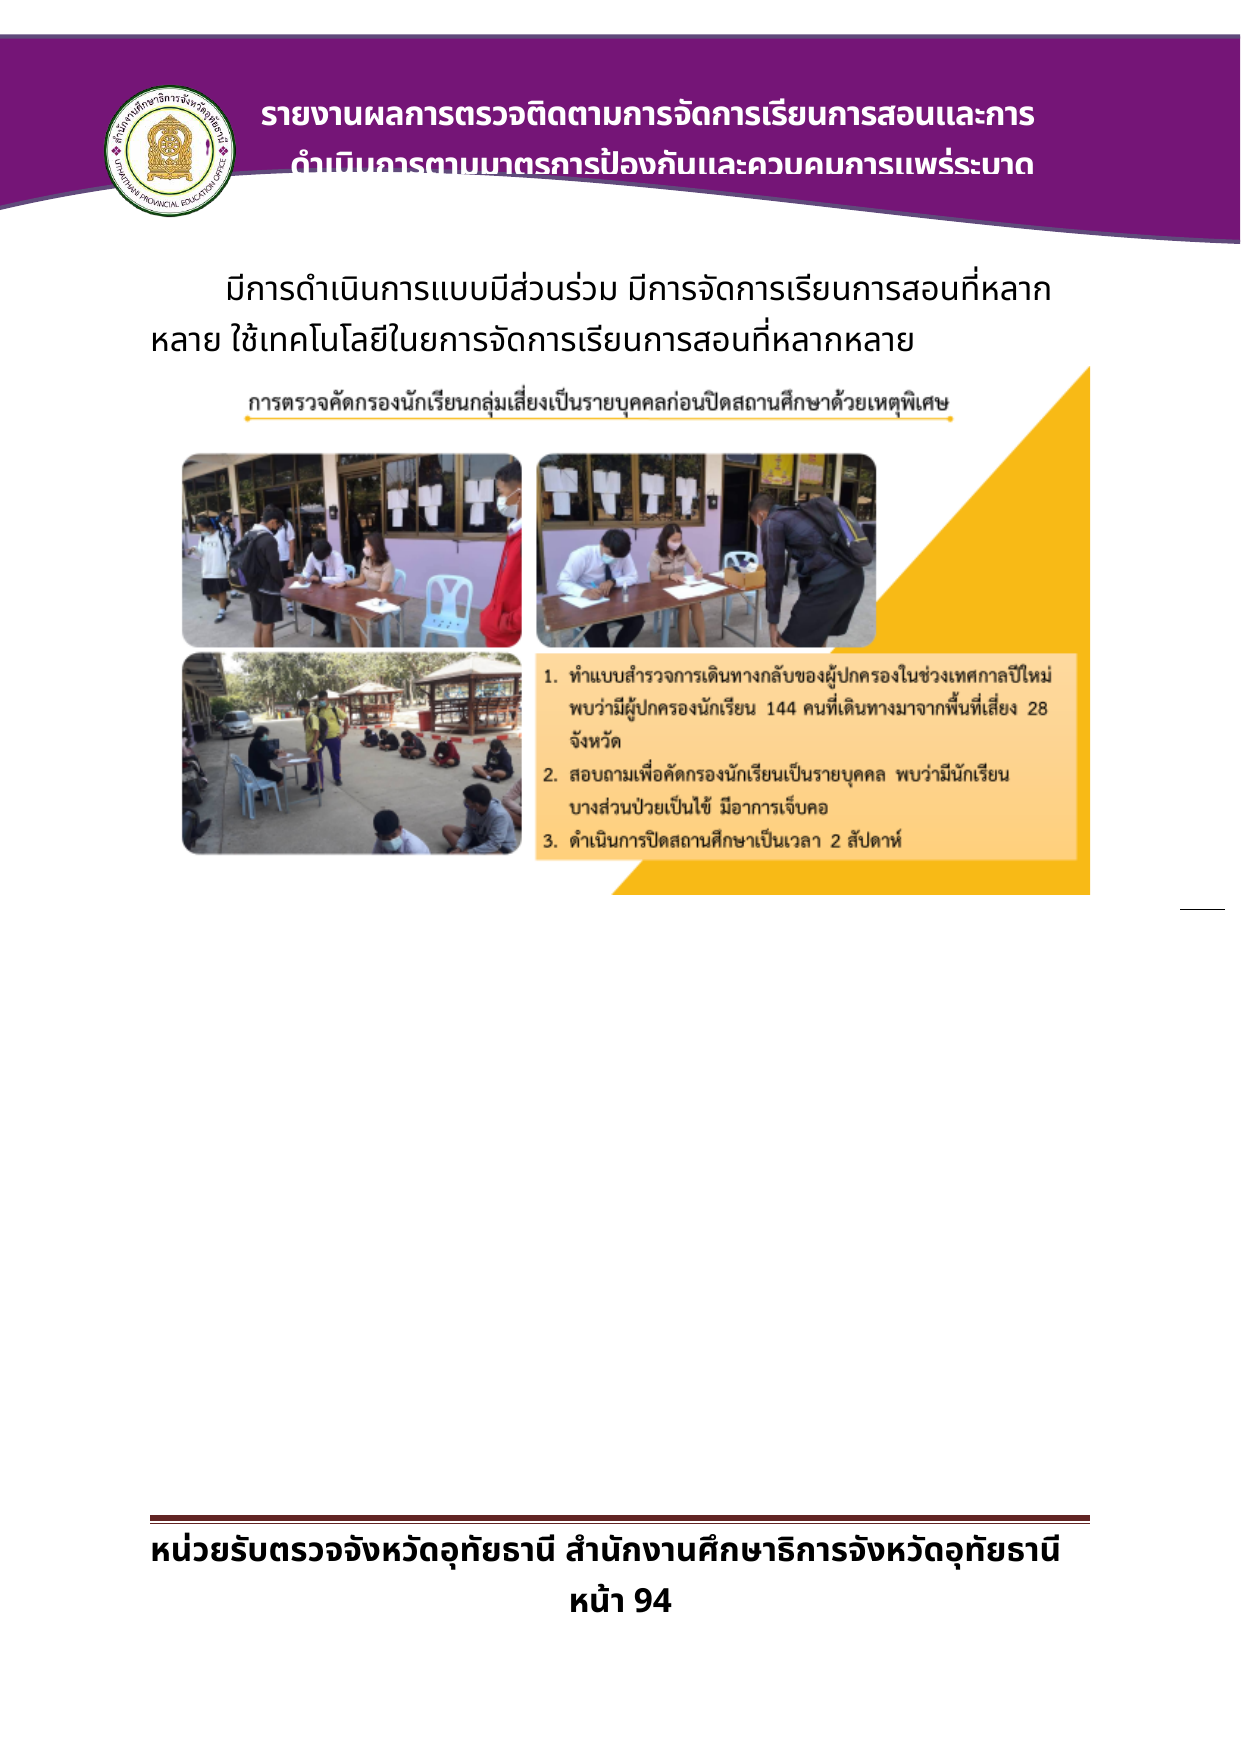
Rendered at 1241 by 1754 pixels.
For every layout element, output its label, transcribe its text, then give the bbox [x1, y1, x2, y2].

picture [101, 82, 238, 219]
picture [150, 366, 1091, 895]
text มีการดำเนินการแบบมีส่วนร่วม มีการจัดการเรียนการสอนที่หลากหลาย ใช้เทคโนโลยีในยการจัดการเรียนการสอนที่หลากหลาย [150, 265, 1090, 366]
